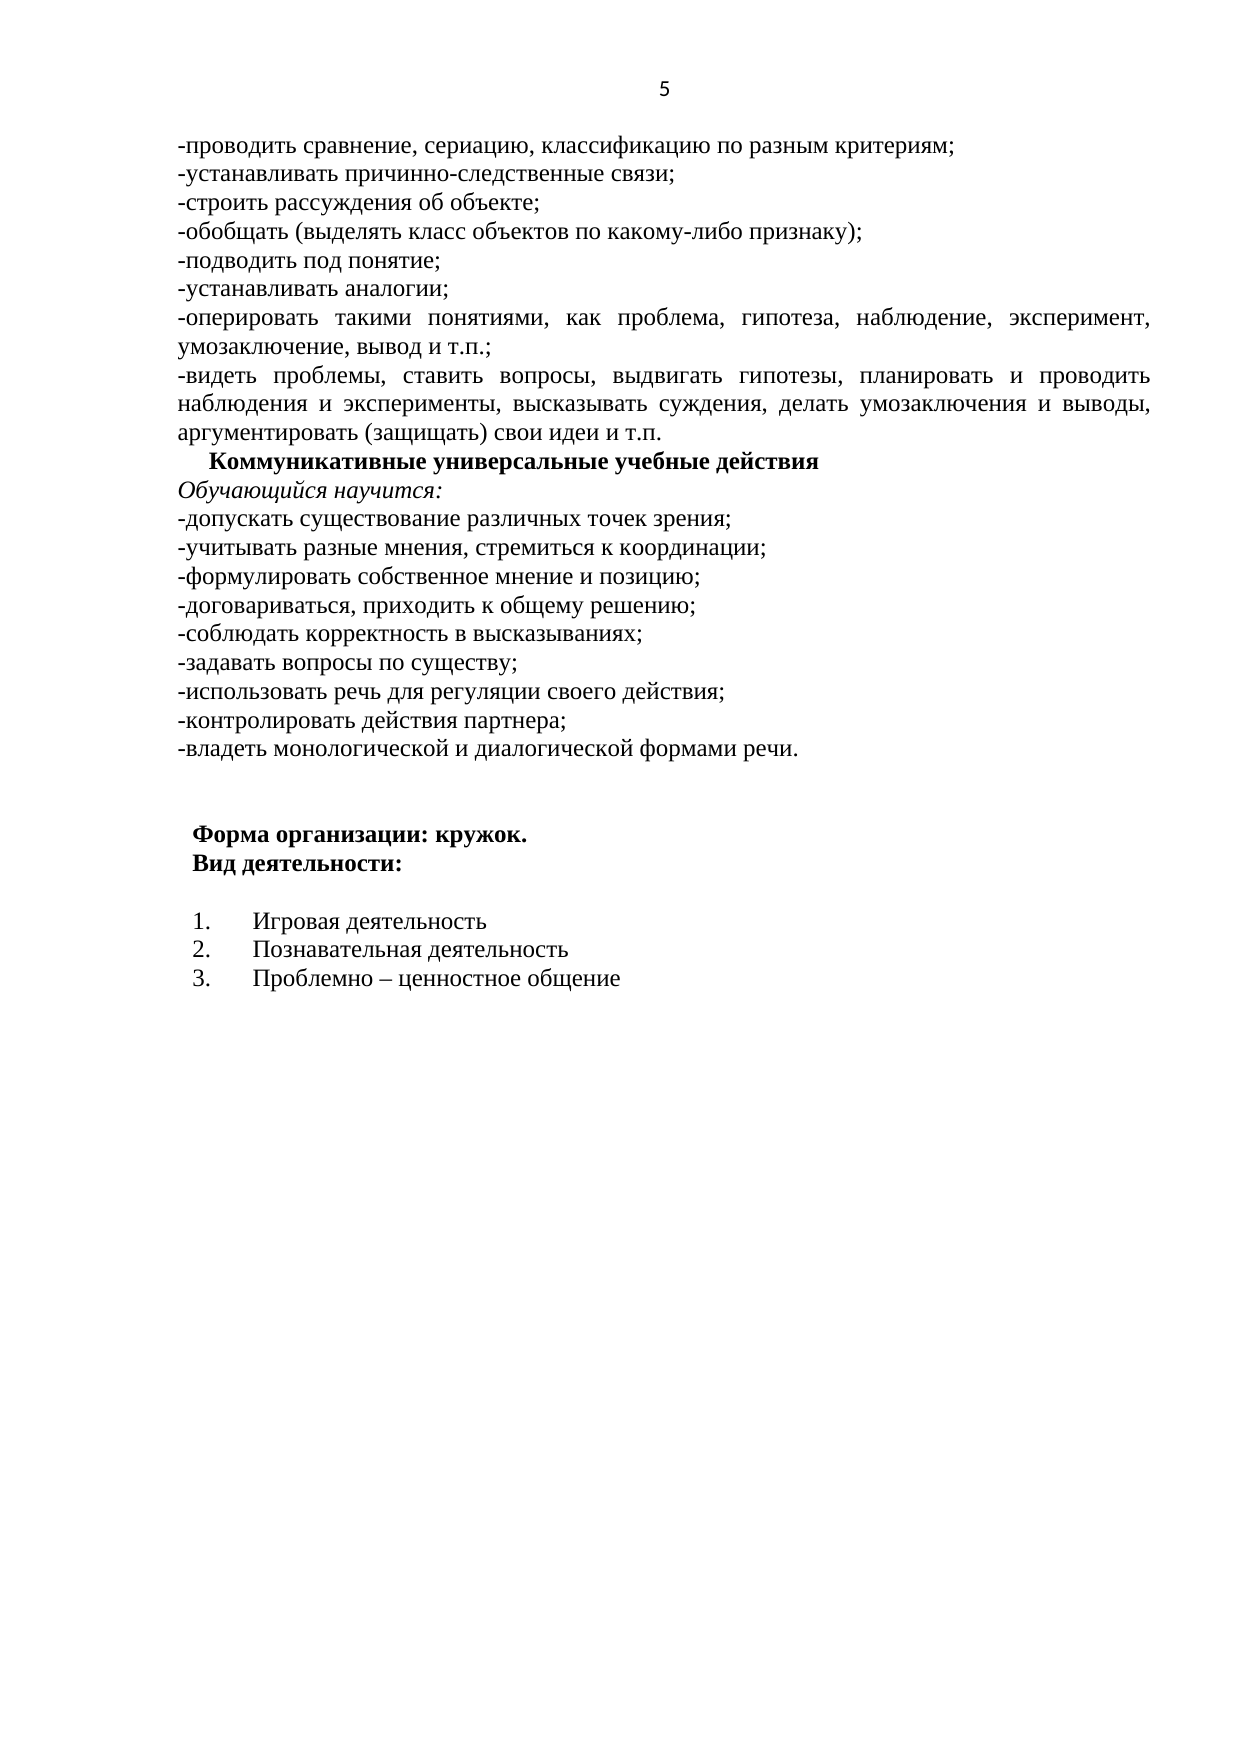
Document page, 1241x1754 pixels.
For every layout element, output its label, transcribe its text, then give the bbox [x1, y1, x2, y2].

text -договариваться, приходить к общему решению; [177, 590, 1152, 618]
text -формулировать собственное мнение и позицию; [177, 561, 1152, 590]
list Познавательная деятельность [177, 934, 1152, 963]
text -проводить сравнение, сериацию, классификацию по разным критериям; [177, 130, 1152, 158]
text -строить рассуждения об объекте; [177, 187, 1152, 216]
text -контролировать действия партнера; [177, 705, 1152, 733]
text Форма организации: кружок. [177, 819, 1152, 848]
text -владеть монологической и диалогической формами речи. [177, 733, 1152, 762]
text -использовать речь для регуляции своего действия; [177, 676, 1152, 705]
text Коммуникативные универсальные учебные действия [177, 446, 1152, 475]
text Вид деятельности: [177, 848, 1152, 877]
list Проблемно – ценностное общение [177, 963, 1152, 992]
list Игровая деятельность [177, 906, 1152, 934]
text -задавать вопросы по существу; [177, 647, 1152, 676]
text -устанавливать причинно-следственные связи; [177, 158, 1152, 187]
text -оперировать такими понятиями, как проблема, гипотеза, наблюдение, эксперимент, умозаключение, вывод и т.п.; [177, 302, 1152, 360]
text -обобщать (выделять класс объектов по какому-либо признаку); [177, 216, 1152, 245]
text -подводить под понятие; [177, 245, 1152, 273]
text -устанавливать аналогии; [177, 273, 1152, 302]
text -допускать существование различных точек зрения; [177, 503, 1152, 532]
text Обучающийся научится: [177, 475, 1152, 503]
text -учитывать разные мнения, стремиться к координации; [177, 532, 1152, 561]
text -соблюдать корректность в высказываниях; [177, 618, 1152, 647]
text -видеть проблемы, ставить вопросы, выдвигать гипотезы, планировать и проводить наблюдения и эксперименты, высказывать суждения, делать умозаключения и выводы, аргументировать (защищать) свои идеи и т.п. [177, 360, 1152, 446]
